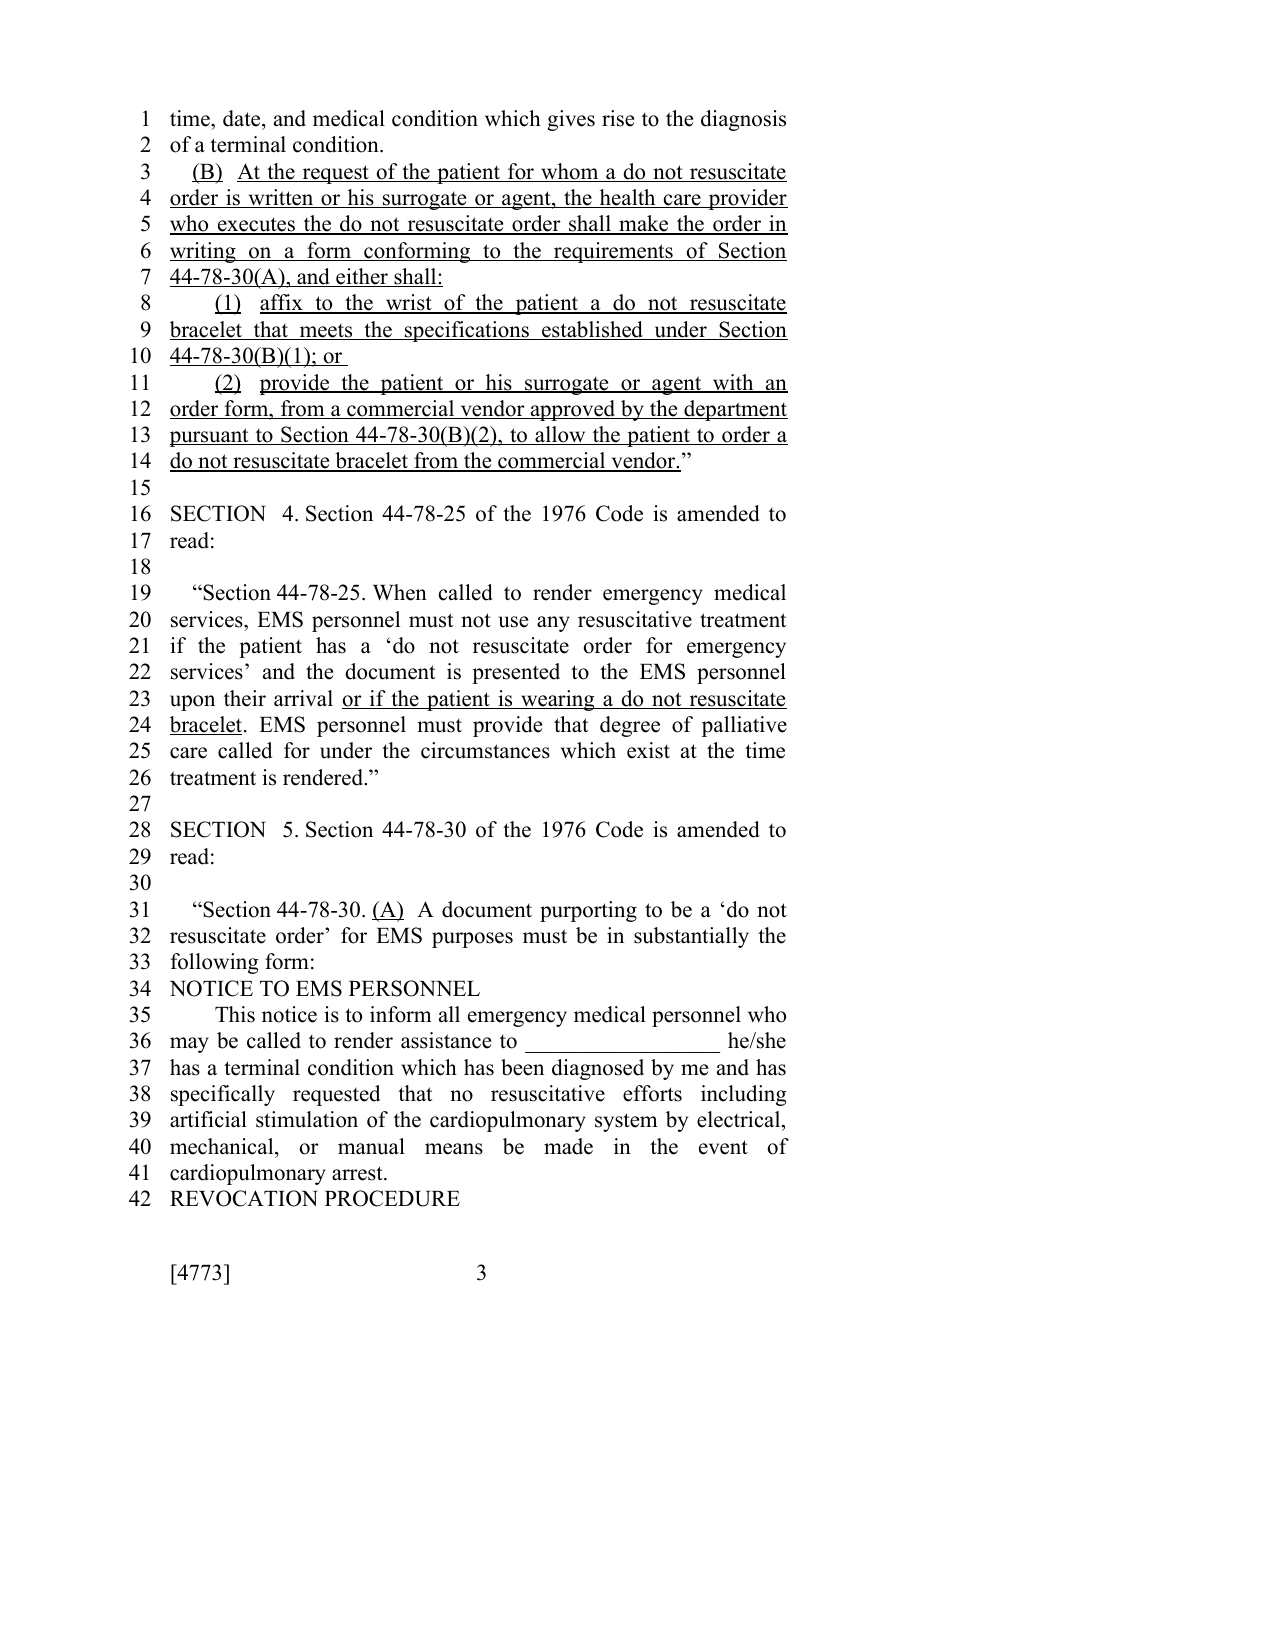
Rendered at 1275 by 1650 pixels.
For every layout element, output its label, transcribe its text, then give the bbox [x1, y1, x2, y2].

text “Section 44-78-30. (A) A document purporting to be a ‘do not resuscitate order’ for EMS purposes must be in substantially the following form: [169, 896, 787, 975]
text “Section 44-78-25. When called to render emergency medical services, EMS personnel must not use any resuscitative treatment if the patient has a ‘do not resuscitate order for emergency services’ and the document is presented to the EMS personnel upon their arrival or if the patient is wearing a do not resuscitate bracelet. EMS personnel must provide that degree of palliative care called for under the circumstances which exist at the time treatment is rendered.” [169, 579, 787, 790]
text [169, 105, 787, 158]
text (1) affix to the wrist of the patient a do not resuscitate bracelet that meets the specifications established under Section 44-78-30(B)(1); or [169, 289, 787, 339]
text (2) provide the patient or his surrogate or agent with an order form, from a commercial vendor approved by the department pursuant to Section 44-78-30(B)(2), to allow the patient to order a do not resuscitate bracelet from the commercial vendor.” [169, 368, 787, 418]
text REVOCATION PROCEDURE [169, 1186, 787, 1212]
text SECTION 5. Section 44-78-30 of the 1976 Code is amended to read: [169, 817, 787, 869]
text (B) At the request of the patient for whom a do not resuscitate order is written or his surrogate or agent, the health care provider who executes the do not resuscitate order shall make the order in writing on a form conforming to the requirements of Section 44-78-30(A), and either shall: [169, 158, 787, 207]
text This notice is to inform all emergency medical personnel who may be called to render assistance to _________________ he/she has a terminal condition which has been diagnosed by me and has specifically requested that no resuscitative efforts including artificial stimulation of the cardiopulmonary system by electrical, mechanical, or manual means be made in the event of cardiopulmonary arrest. [169, 1001, 787, 1186]
text (1) affix to the wrist of the patient a do not resuscitate bracelet that meets the specifications established under Section 44-78-30(B)(1); or [169, 340, 787, 368]
text SECTION 4. Section 44-78-25 of the 1976 Code is amended to read: [169, 500, 787, 553]
text (2) provide the patient or his surrogate or agent with an order form, from a commercial vendor approved by the department pursuant to Section 44-78-30(B)(2), to allow the patient to order a do not resuscitate bracelet from the commercial vendor.” [169, 419, 787, 444]
text (2) provide the patient or his surrogate or agent with an order form, from a commercial vendor approved by the department pursuant to Section 44-78-30(B)(2), to allow the patient to order a do not resuscitate bracelet from the commercial vendor.” [169, 445, 787, 474]
text NOTICE TO EMS PERSONNEL [169, 975, 787, 1001]
